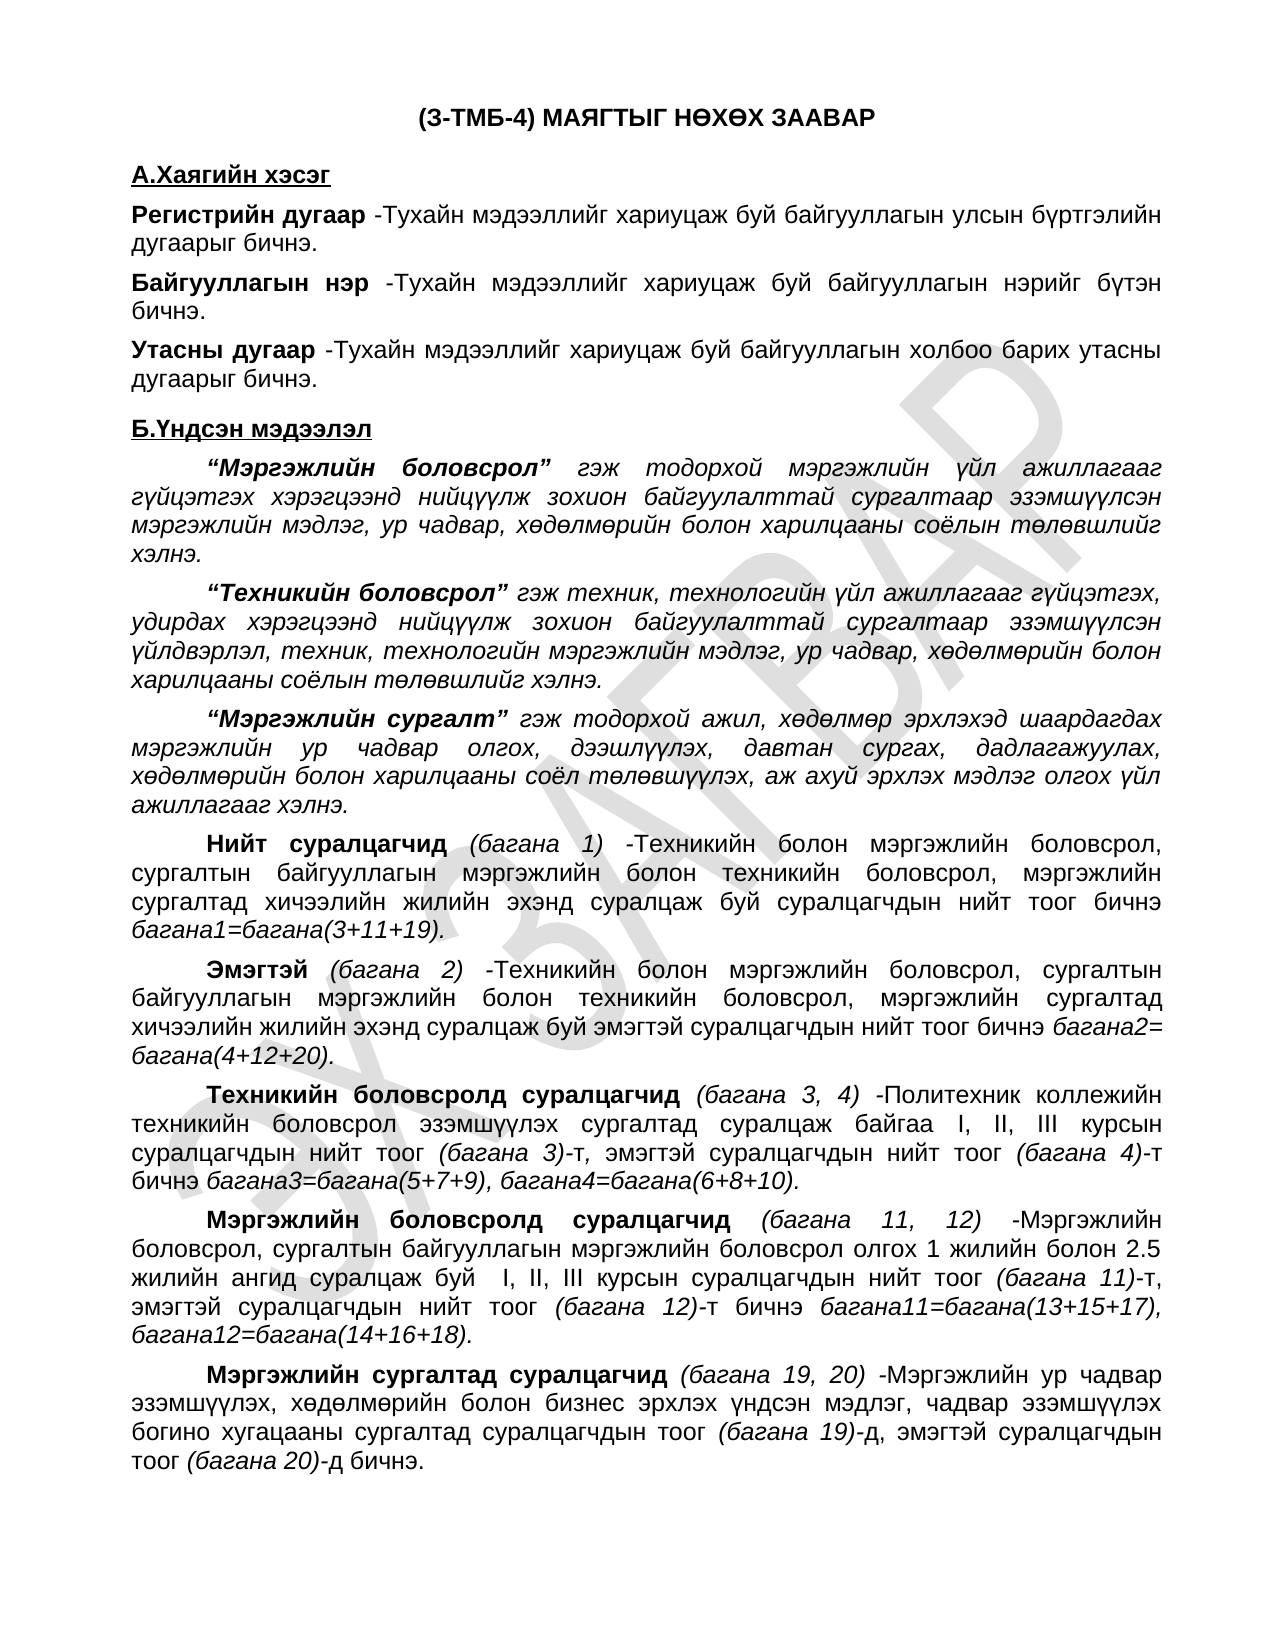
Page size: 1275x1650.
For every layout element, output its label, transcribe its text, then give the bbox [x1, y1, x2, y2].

text Б.Үндсэн мэдээлэл [131, 414, 1162, 443]
text А.Хаягийн хэсэг [131, 161, 1162, 189]
text (З-ТМБ-4) маягтЫг нөхөх заавар [131, 103, 1162, 132]
text Утасны дугаар -Тухайн мэдээллийг хариуцаж буй байгууллагын холбоо барих утасны дугаарыг бичнэ. [131, 336, 1162, 393]
text Мэргэжлийн боловсролд суралцагчид (багана 11, 12) -Мэргэжлийн боловсрол, сургалтын байгууллагын мэргэжлийн боловсрол олгох 1 жилийн болон 2.5 жилийн ангид суралцаж буй I, II, III курсын суралцагчдын нийт тоог (багана 11)-т, эмэгтэй суралцагчдын нийт тоог (багана 12)-т бичнэ багана11=багана(13+15+17), багана12=багана(14+16+18). [131, 1206, 1162, 1349]
text “Техникийн боловсрол” гэж техник, технологийн үйл ажиллагааг гүйцэтгэх, удирдах хэрэгцээнд нийцүүлж зохион байгуулалттай сургалтаар эзэмшүүлсэн үйлдвэрлэл, техник, технологийн мэргэжлийн мэдлэг, ур чадвар, хөдөлмөрийн болон харилцааны соёлын төлөвшлийг хэлнэ. [131, 578, 1162, 693]
text “Мэргэжлийн боловсрол” гэж тодорхой мэргэжлийн үйл ажиллагааг гүйцэтгэх хэрэгцээнд нийцүүлж зохион байгуулалттай сургалтаар эзэмшүүлсэн мэргэжлийн мэдлэг, ур чадвар, хөдөлмөрийн болон харилцааны соёлын төлөвшлийг хэлнэ. [131, 453, 1162, 568]
text Эмэгтэй (багана 2) -Техникийн болон мэргэжлийн боловсрол, сургалтын байгууллагын мэргэжлийн болон техникийн боловсрол, мэргэжлийн сургалтад хичээлийн жилийн эхэнд суралцаж буй эмэгтэй суралцагчдын нийт тоог бичнэ багана2= багана(4+12+20). [131, 955, 1162, 1070]
text Мэргэжлийн сургалтад суралцагчид (багана 19, 20) -Мэргэжлийн ур чадвар эзэмшүүлэх, хөдөлмөрийн болон бизнес эрхлэх үндсэн мэдлэг, чадвар эзэмшүүлэх богино хугацааны сургалтад суралцагчдын тоог (багана 19)-д, эмэгтэй суралцагчдын тоог (багана 20)-д бичнэ. [131, 1360, 1162, 1475]
text Байгууллагын нэр -Тухайн мэдээллийг хариуцаж буй байгууллагын нэрийг бүтэн бичнэ. [131, 268, 1162, 325]
text Техникийн боловсролд суралцагчид (багана 3, 4) -Политехник коллежийн техникийн боловсрол эзэмшүүлэх сургалтад суралцаж байгаа I, II, III курсын суралцагчдын нийт тоог (багана 3)-т, эмэгтэй суралцагчдын нийт тоог (багана 4)-т бичнэ багана3=багана(5+7+9), багана4=багана(6+8+10). [131, 1080, 1162, 1195]
text Нийт суралцагчид (багана 1) -Техникийн болон мэргэжлийн боловсрол, сургалтын байгууллагын мэргэжлийн болон техникийн боловсрол, мэргэжлийн сургалтад хичээлийн жилийн эхэнд суралцаж буй суралцагчдын нийт тоог бичнэ багана1=багана(3+11+19). [131, 829, 1162, 944]
text Регистрийн дугаар -Тухайн мэдээллийг хариуцаж буй байгууллагын улсын бүртгэлийн дугаарыг бичнэ. [131, 200, 1162, 257]
text “Мэргэжлийн сургалт” гэж тодорхой ажил, хөдөлмөр эрхлэхэд шаардагдах мэргэжлийн ур чадвар олгох, дээшлүүлэх, давтан сургах, дадлагажуулах, хөдөлмөрийн болон харилцааны соёл төлөвшүүлэх, аж ахуй эрхлэх мэдлэг олгох үйл ажиллагааг хэлнэ. [131, 704, 1162, 819]
